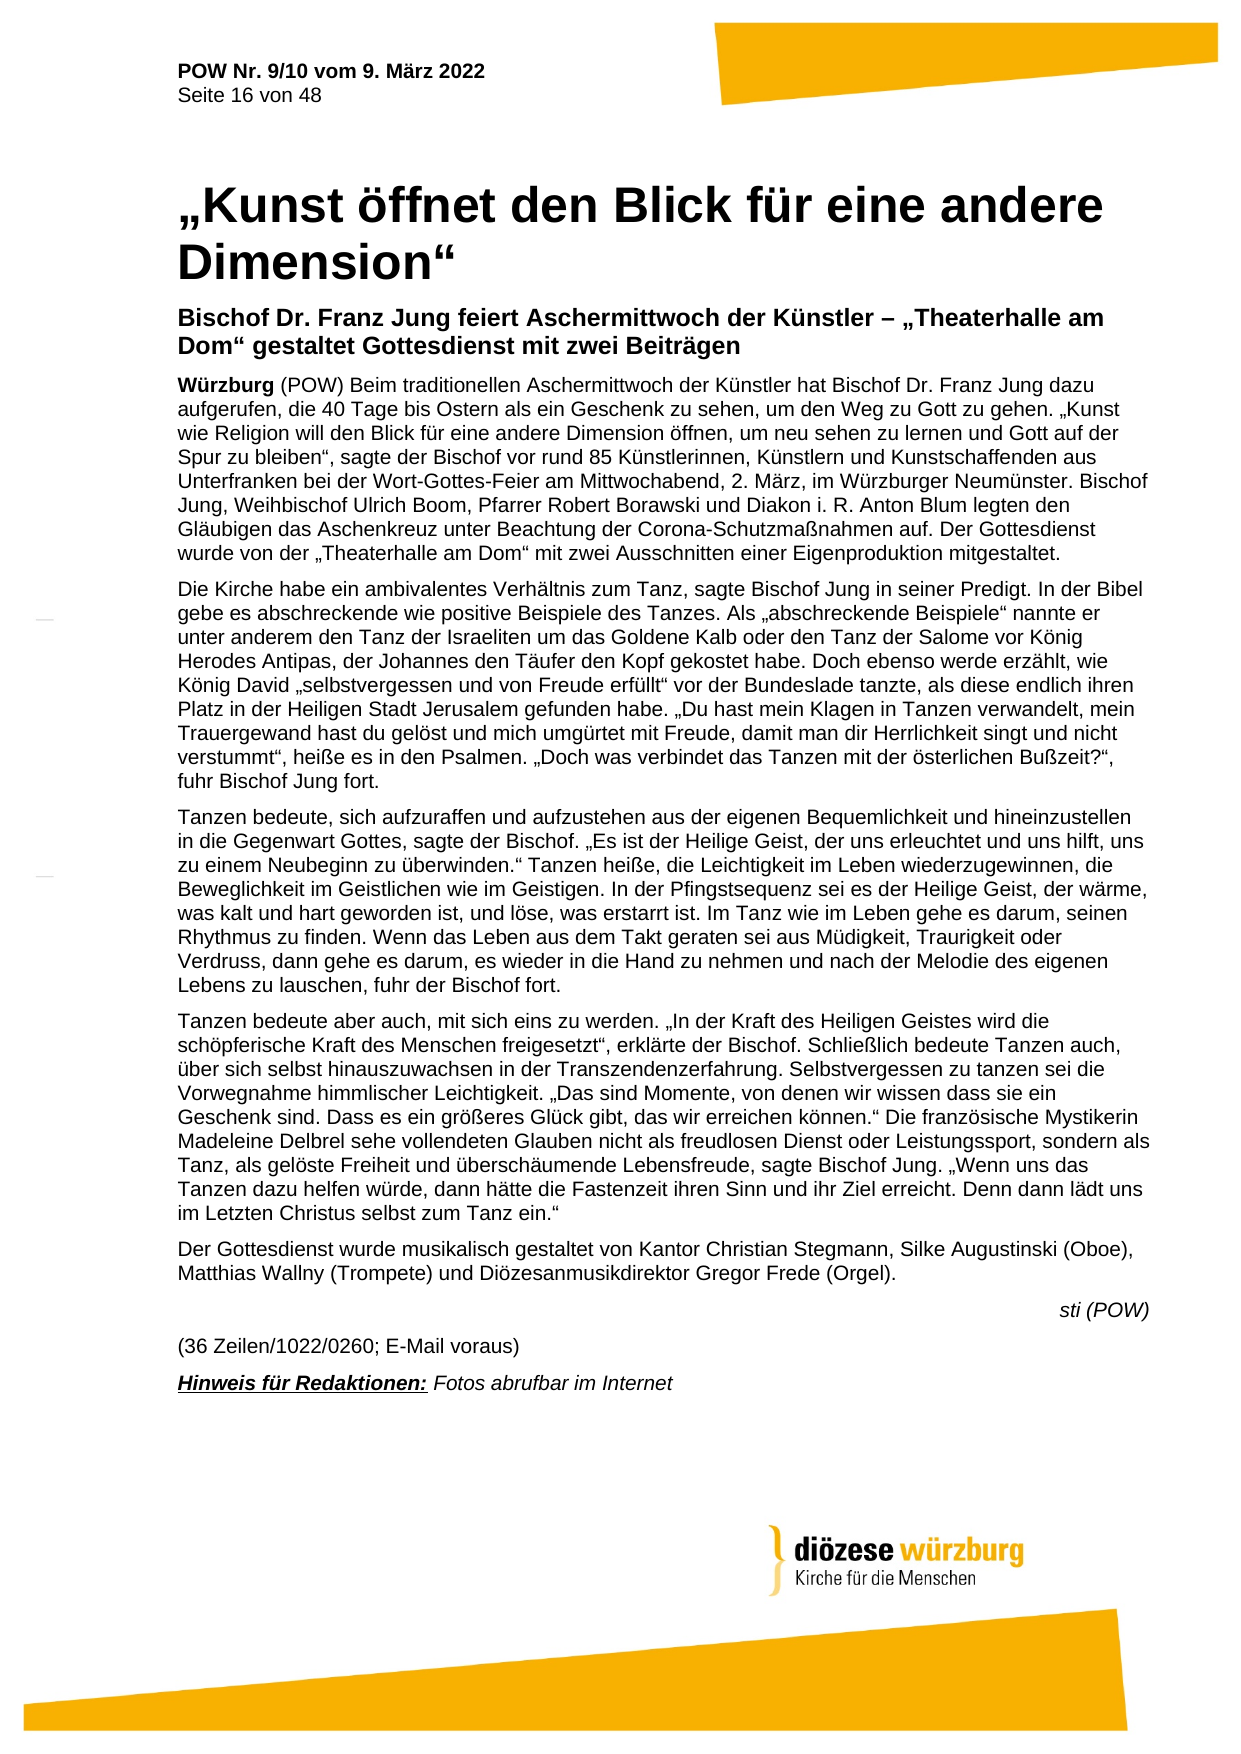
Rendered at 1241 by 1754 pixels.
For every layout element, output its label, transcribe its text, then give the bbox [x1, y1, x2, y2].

text (36 Zeilen/1022/0260; E-Mail voraus) [177, 1334, 1152, 1358]
text sti (POW) [177, 1298, 1152, 1322]
text Bischof Dr. Franz Jung feiert Aschermittwoch der Künstler – „Theaterhalle am Dom“ gestaltet Gottesdienst mit zwei Beiträgen [177, 303, 1152, 360]
text Würzburg (POW) Beim traditionellen Aschermittwoch der Künstler hat Bischof Dr. Franz Jung dazu aufgerufen, die 40 Tage bis Ostern als ein Geschenk zu sehen, um den Weg zu Gott zu gehen. „Kunst wie Religion will den Blick für eine andere Dimension öffnen, um neu sehen zu lernen und Gott auf der Spur zu bleiben“, sagte der Bischof vor rund 85 Künstlerinnen, Künstlern und Kunstschaffenden aus Unterfranken bei der Wort-Gottes-Feier am Mittwochabend, 2. März, im Würzburger Neumünster. Bischof Jung, Weihbischof Ulrich Boom, Pfarrer Robert Borawski und Diakon i. R. Anton Blum legten den Gläubigen das Aschenkreuz unter Beachtung der Corona-Schutzmaßnahmen auf. Der Gottesdienst wurde von der „Theaterhalle am Dom“ mit zwei Ausschnitten einer Eigenproduktion mitgestaltet. [177, 373, 1152, 564]
picture [0, 0, 1241, 1754]
text Tanzen bedeute, sich aufzuraffen und aufzustehen aus der eigenen Bequemlichkeit und hineinzustellen in die Gegenwart Gottes, sagte der Bischof. „Es ist der Heilige Geist, der uns erleuchtet und uns hilft, uns zu einem Neubeginn zu überwinden.“ Tanzen heiße, die Leichtigkeit im Leben wiederzugewinnen, die Beweglichkeit im Geistlichen wie im Geistigen. In der Pfingstsequenz sei es der Heilige Geist, der wärme, was kalt und hart geworden ist, und löse, was erstarrt ist. Im Tanz wie im Leben gehe es darum, seinen Rhythmus zu finden. Wenn das Leben aus dem Takt geraten sei aus Müdigkeit, Traurigkeit oder Verdruss, dann gehe es darum, es wieder in die Hand zu nehmen und nach der Melodie des eigenen Lebens zu lauschen, fuhr der Bischof fort. [177, 805, 1152, 997]
text Der Gottesdienst wurde musikalisch gestaltet von Kantor Christian Stegmann, Silke Augustinski (Oboe), Matthias Wallny (Trompete) und Diözesanmusikdirektor Gregor Frede (Orgel). [177, 1237, 1152, 1285]
text Die Kirche habe ein ambivalentes Verhältnis zum Tanz, sagte Bischof Jung in seiner Predigt. In der Bibel gebe es abschreckende wie positive Beispiele des Tanzes. Als „abschreckende Beispiele“ nannte er unter anderem den Tanz der Israeliten um das Goldene Kalb oder den Tanz der Salome vor König Herodes Antipas, der Johannes den Täufer den Kopf gekostet habe. Doch ebenso werde erzählt, wie König David „selbstvergessen und von Freude erfüllt“ vor der Bundeslade tanzte, als diese endlich ihren Platz in der Heiligen Stadt Jerusalem gefunden habe. „Du hast mein Klagen in Tanzen verwandelt, mein Trauergewand hast du gelöst und mich umgürtet mit Freude, damit man dir Herrlichkeit singt und nicht verstummt“, heiße es in den Psalmen. „Doch was verbindet das Tanzen mit der österlichen Bußzeit?“, fuhr Bischof Jung fort. [177, 577, 1152, 792]
subtitle „Kunst öffnet den Blick für eine andere Dimension“ [177, 175, 1152, 290]
text Tanzen bedeute aber auch, mit sich eins zu werden. „In der Kraft des Heiligen Geistes wird die schöpferische Kraft des Menschen freigesetzt“, erklärte der Bischof. Schließlich bedeute Tanzen auch, über sich selbst hinauszuwachsen in der Transzendenzerfahrung. Selbstvergessen zu tanzen sei die Vorwegnahme himmlischer Leichtigkeit. „Das sind Momente, von denen wir wissen dass sie ein Geschenk sind. Dass es ein größeres Glück gibt, das wir erreichen können.“ Die französische Mystikerin Madeleine Delbrel sehe vollendeten Glauben nicht als freudlosen Dienst oder Leistungssport, sondern als Tanz, als gelöste Freiheit und überschäumende Lebensfreude, sagte Bischof Jung. „Wenn uns das Tanzen dazu helfen würde, dann hätte die Fastenzeit ihren Sinn und ihr Ziel erreicht. Denn dann lädt uns im Letzten Christus selbst zum Tanz ein.“ [177, 1009, 1152, 1225]
text Hinweis für Redaktionen: Fotos abrufbar im Internet [177, 1371, 1152, 1394]
